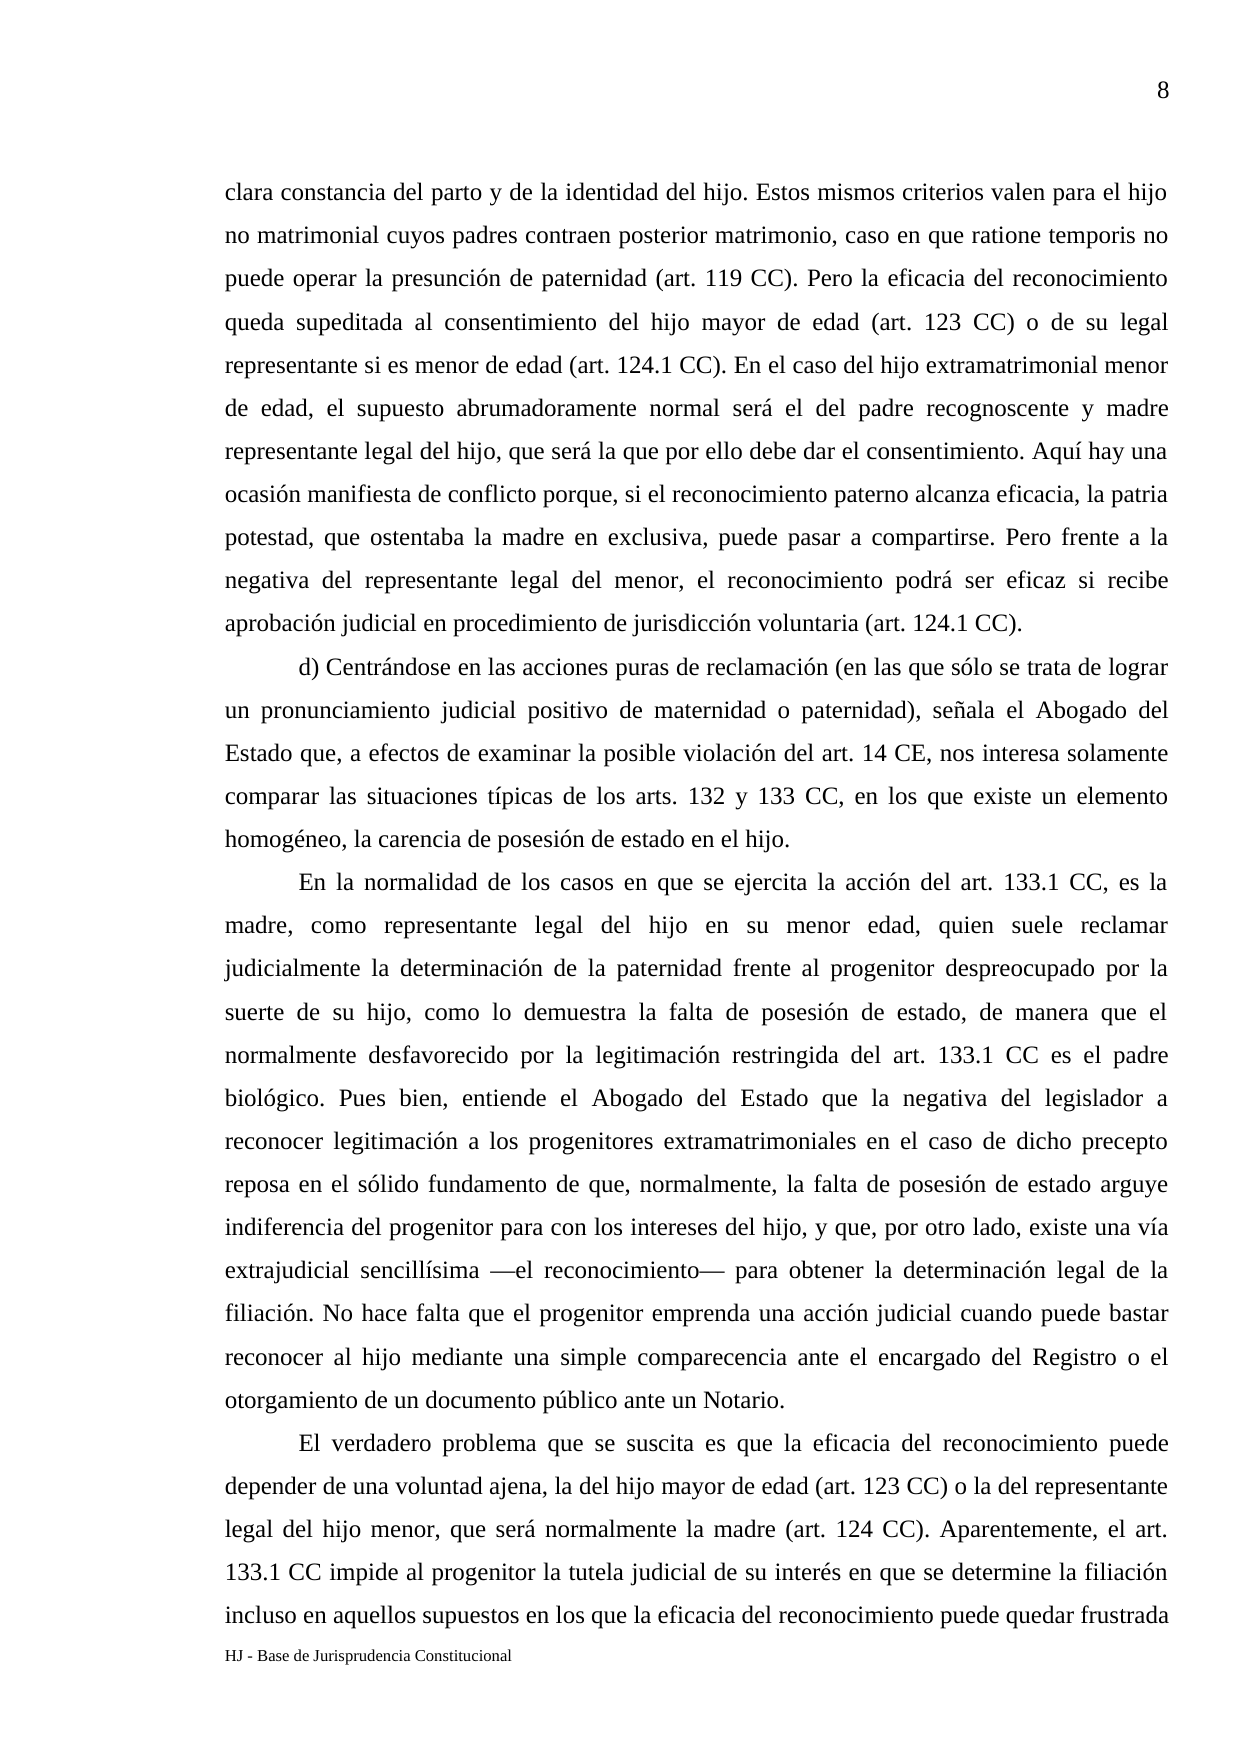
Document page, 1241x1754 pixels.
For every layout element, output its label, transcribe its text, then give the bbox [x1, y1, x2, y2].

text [224, 177, 1169, 637]
text En la normalidad de los casos en que se ejercita la acción del art. 133.1 CC, es la madre, como representante legal del hijo en su menor edad, quien suele reclamar judicialmente la determinación de la paternidad frente al progenitor despreocupado por la suerte de su hijo, como lo demuestra la falta de posesión de estado, de manera que el normalmente desfavorecido por la legitimación restringida del art. 133.1 CC es el padre biológico. Pues bien, entiende el Abogado del Estado que la negativa del legislador a reconocer legitimación a los progenitores extramatrimoniales en el caso de dicho precepto reposa en el sólido fundamento de que, normalmente, la falta de posesión de estado arguye indiferencia del progenitor para con los intereses del hijo, y que, por otro lado, existe una vía extrajudicial sencillísima —el reconocimiento— para obtener la determinación legal de la filiación. No hace falta que el progenitor emprenda una acción judicial cuando puede bastar reconocer al hijo mediante una simple comparecencia ante el encargado del Registro o el otorgamiento de un documento público ante un Notario. [224, 867, 1169, 1413]
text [224, 1428, 1169, 1629]
text d) Centrándose en las acciones puras de reclamación (en las que sólo se trata de lograr un pronunciamiento judicial positivo de maternidad o paternidad), señala el Abogado del Estado que, a efectos de examinar la posible violación del art. 14 CE, nos interesa solamente comparar las situaciones típicas de los arts. 132 y 133 CC, en los que existe un elemento homogéneo, la carencia de posesión de estado en el hijo. [224, 652, 1169, 853]
